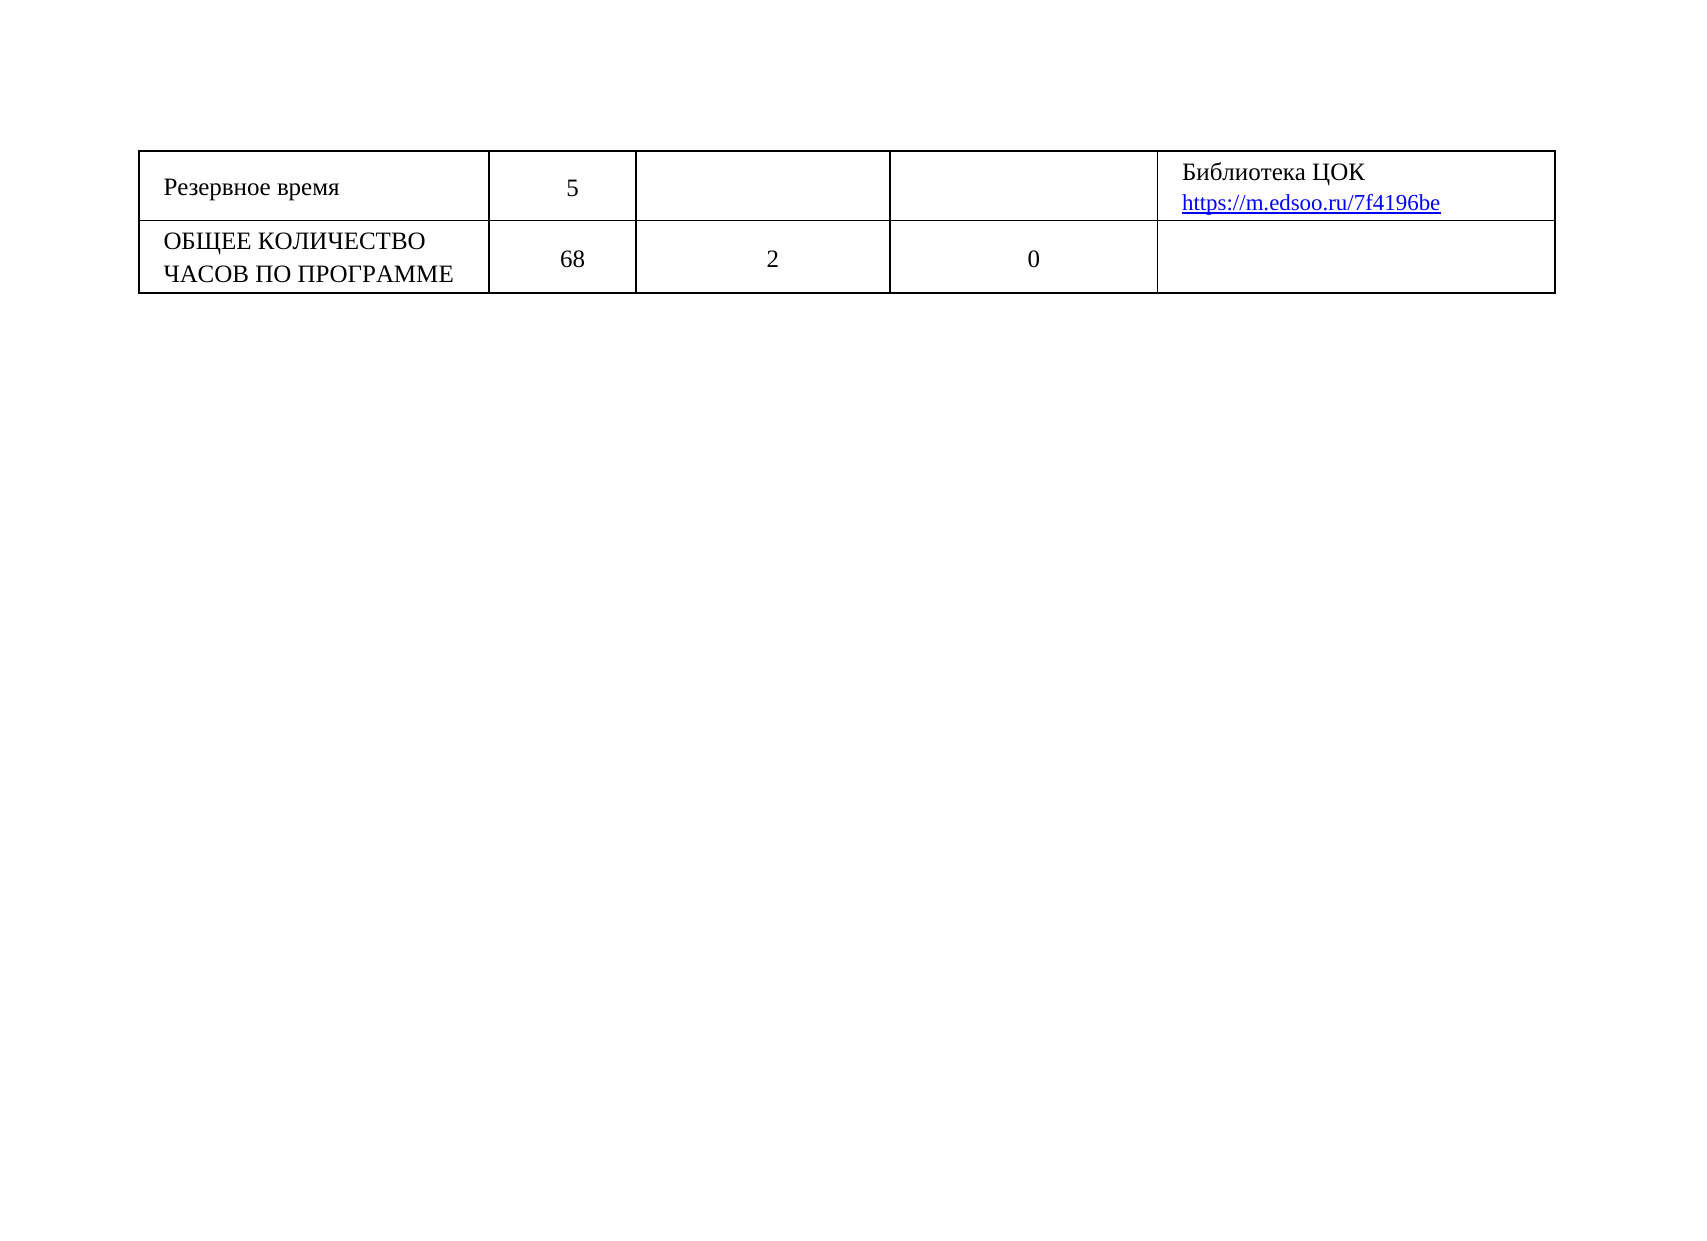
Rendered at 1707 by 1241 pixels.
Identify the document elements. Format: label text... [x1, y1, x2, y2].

table_cell 0 [891, 221, 1157, 292]
table_cell 5 [490, 152, 635, 219]
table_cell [1158, 152, 1554, 219]
table_cell [637, 152, 889, 219]
table_cell 68 [490, 221, 635, 292]
table_cell ОБЩЕЕ КОЛИЧЕСТВО ЧАСОВ ПО ПРОГРАММЕ [140, 221, 488, 292]
table_cell 2 [637, 221, 889, 292]
table_cell Резервное время [140, 152, 488, 219]
table_cell [1158, 221, 1554, 292]
table_cell [891, 152, 1157, 219]
